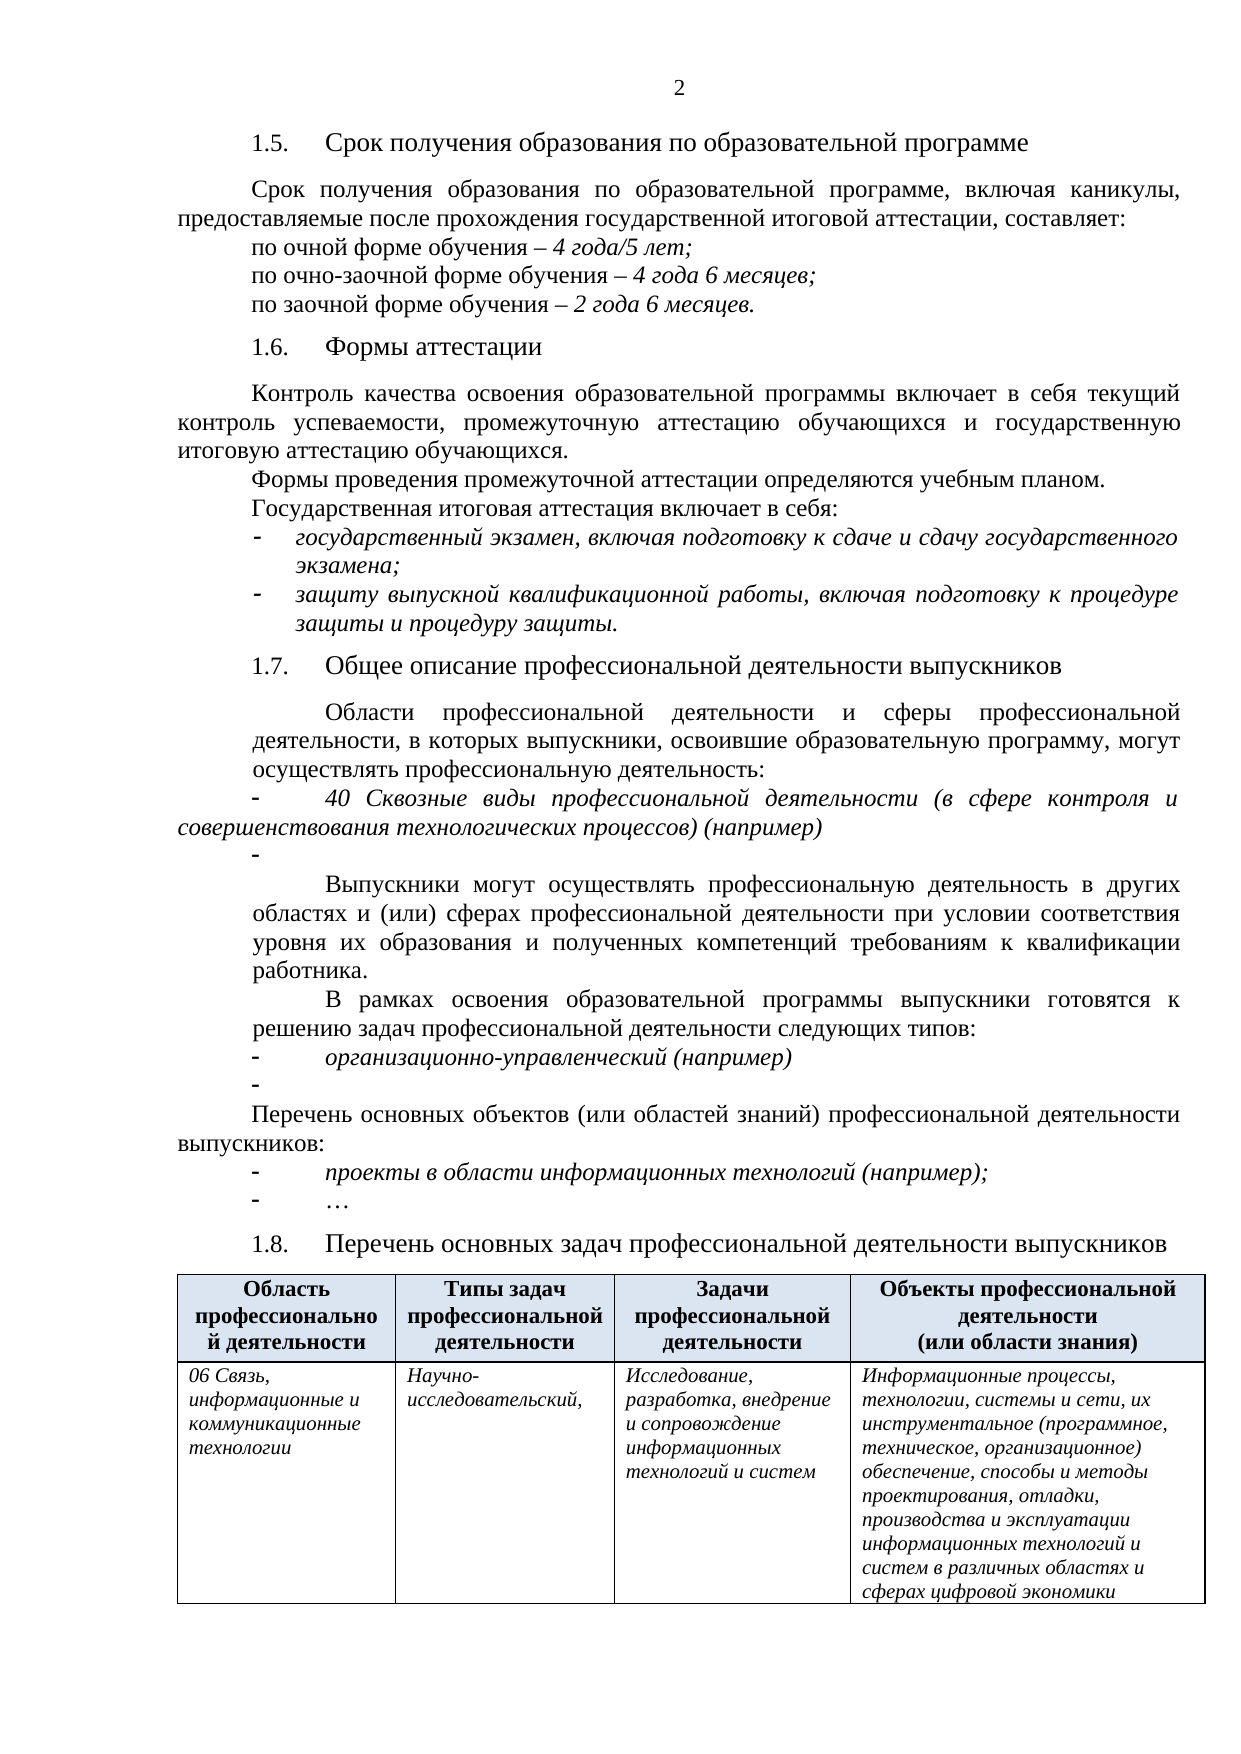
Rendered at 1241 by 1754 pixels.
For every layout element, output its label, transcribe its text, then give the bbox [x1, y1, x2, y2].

table_cell Научно-исследовательский, [396, 1363, 614, 1603]
list организационно-управленческий (например) [251, 1042, 1181, 1071]
list Перечень основных объектов (или областей знаний) профессиональной деятельности выпускников: [177, 1099, 1181, 1157]
list В рамках освоения образовательной программы выпускники готовятся к решению задач профессиональной деятельности следующих типов: [252, 984, 1181, 1042]
list защиту выпускной квалификационной работы, включая подготовку к процедуре защиты и процедуру защиты. [251, 579, 1181, 637]
text Формы проведения промежуточной аттестации определяются учебным планом. [177, 464, 1181, 493]
table_header Область профессиональной деятельности [178, 1275, 395, 1361]
list по очно-заочной форме обучения – 4 года 6 месяцев; [177, 260, 1181, 289]
list … [177, 1186, 1181, 1214]
list по очной форме обучения – 4 года/5 лет; [177, 232, 1181, 260]
table_header Объекты профессиональной деятельности (или области знания) [851, 1275, 1204, 1361]
subtitle Общее описание профессиональной деятельности выпускников [251, 649, 1181, 680]
list Выпускники могут осуществлять профессиональную деятельность в других областях и (или) сферах профессиональной деятельности при условии соответствия уровня их образования и полученных компетенций требованиям к квалификации работника. [252, 869, 1181, 984]
text Государственная итоговая аттестация включает в себя: [177, 493, 1181, 522]
text Контроль качества освоения образовательной программы включает в себя текущий контроль успеваемости, промежуточную аттестацию обучающихся и государственную итоговую аттестацию обучающихся. [177, 378, 1181, 464]
subtitle Срок получения образования по образовательной программе [251, 126, 1181, 158]
list государственный экзамен, включая подготовку к сдаче и сдачу государственного экзамена; [251, 522, 1181, 579]
list проекты в области информационных технологий (например); [177, 1157, 1181, 1186]
table_cell Исследование, разработка, внедрение и сопровождение информационных технологий и систем [615, 1363, 850, 1603]
table_cell Информационные процессы, технологии, системы и сети, их инструментальное (программное, техническое, организационное) обеспечение, способы и методы проектирования, отладки, производства и эксплуатации информационных технологий и систем в различных областях и сферах цифровой экономики [851, 1363, 1204, 1603]
subtitle Формы аттестации [251, 330, 1181, 361]
table_cell 06 Связь, информационные и коммуникационные технологии [178, 1363, 395, 1603]
list Области профессиональной деятельности и сферы профессиональной деятельности, в которых выпускники, освоившие образовательную программу, могут осуществлять профессиональную деятельность: [252, 697, 1181, 783]
list по заочной форме обучения – 2 года 6 месяцев. [177, 289, 1181, 318]
table_header Типы задач профессиональной деятельности [396, 1275, 614, 1361]
subtitle Перечень основных задач профессиональной деятельности выпускников [251, 1227, 1181, 1258]
list 40 Сквозные виды профессиональной деятельности (в сфере контроля и совершенствования технологических процессов) (например) [177, 783, 1181, 841]
list Срок получения образования по образовательной программе, включая каникулы, предоставляемые после прохождения государственной итоговой аттестации, составляет: [177, 174, 1181, 232]
table_header Задачи профессиональной деятельности [615, 1275, 850, 1361]
